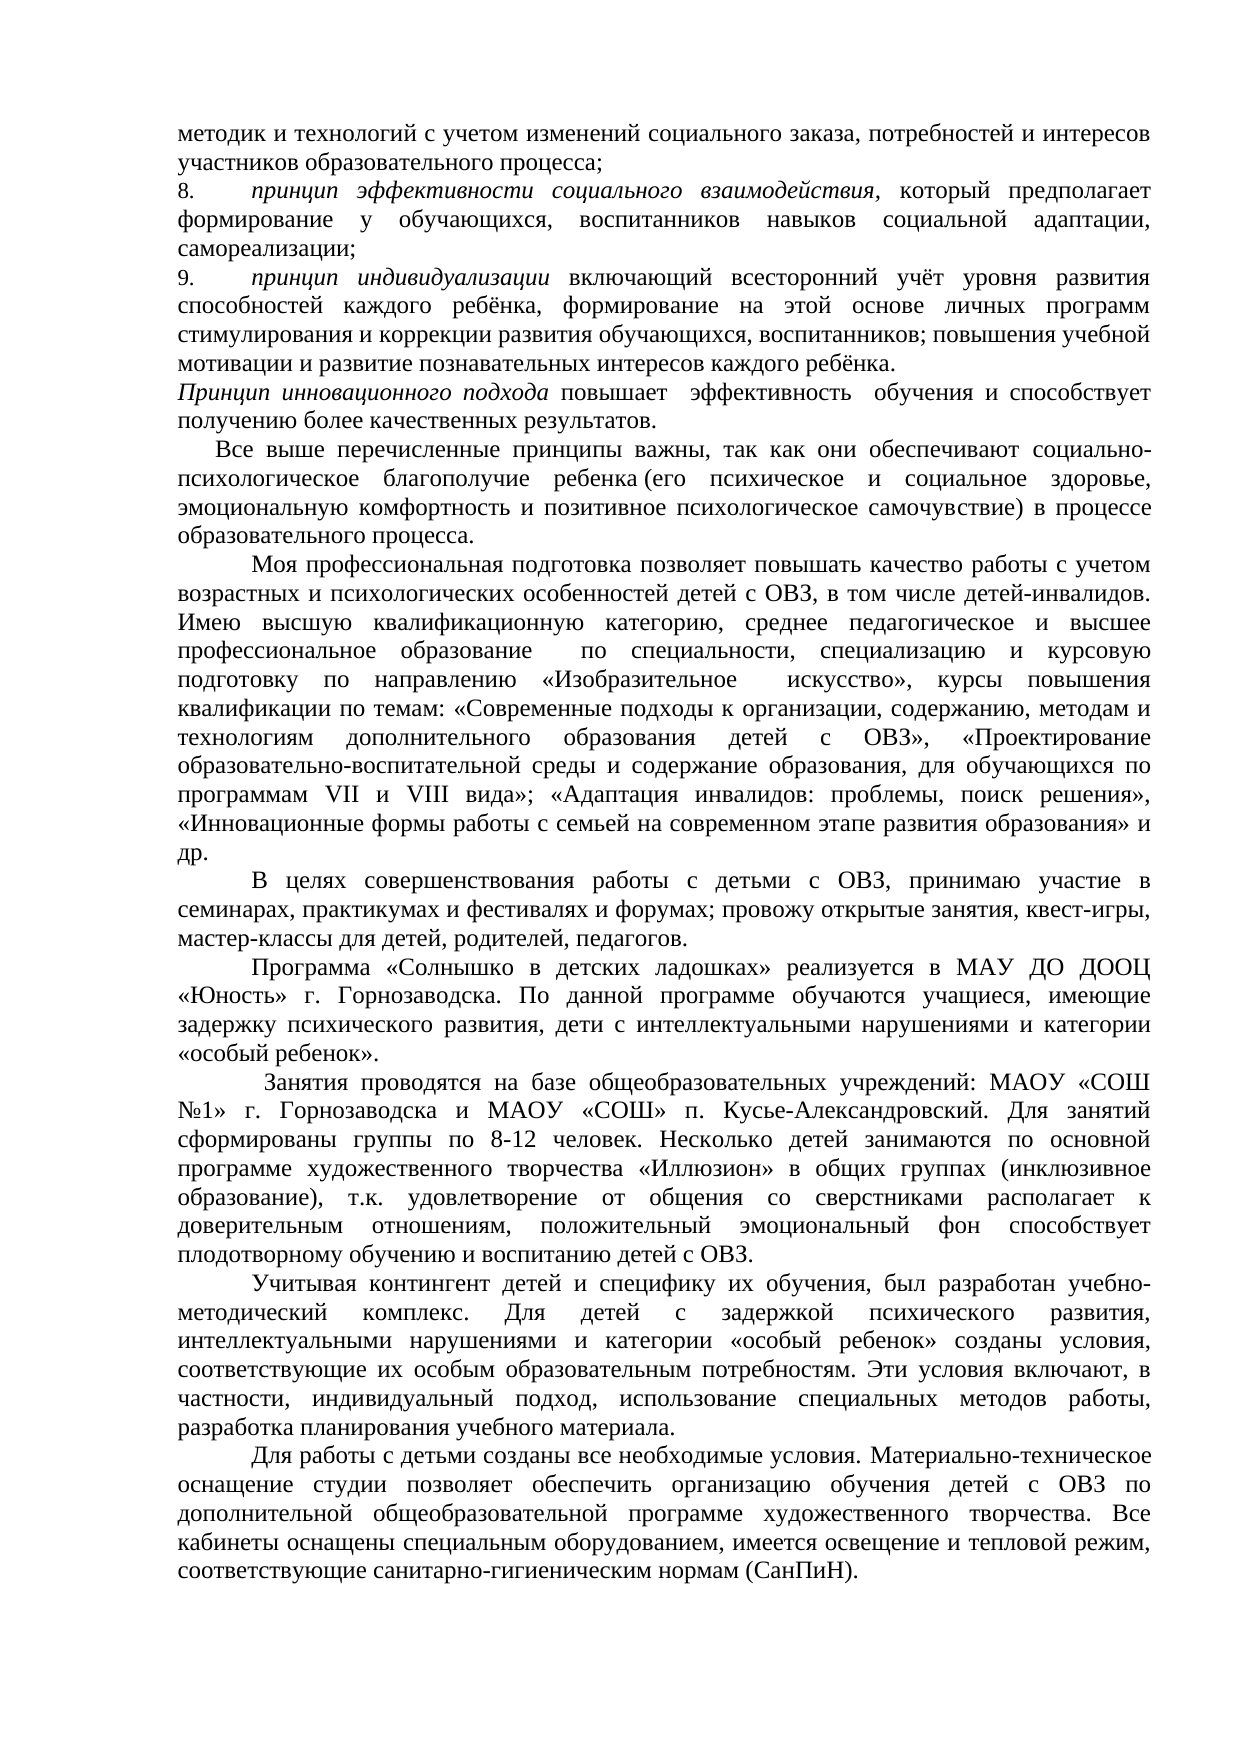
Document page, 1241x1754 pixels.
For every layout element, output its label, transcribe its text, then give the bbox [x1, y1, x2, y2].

text Для работы с детьми созданы все необходимые условия. Материально-техническое оснащение студии позволяет обеспечить организацию обучения детей с ОВЗ по дополнительной общеобразовательной программе художественного творчества. Все кабинеты оснащены специальным оборудованием, имеется освещение и тепловой режим, соответствующие санитарно-гигиеническим нормам (СанПиН). [177, 1441, 1152, 1584]
list принцип индивидуализации включающий всесторонний учёт уровня развития способностей каждого ребёнка, формирование на этой основе личных программ стимулирования и коррекции развития обучающихся, воспитанников; повышения учебной мотивации и развитие познавательных интересов каждого ребёнка. [177, 262, 1151, 377]
text Моя профессиональная подготовка позволяет повышать качество работы с учетом возрастных и психологических особенностей детей с ОВЗ, в том числе детей-инвалидов. Имею высшую квалификационную категорию, среднее педагогическое и высшее профессиональное образование по специальности, специализацию и курсовую подготовку по направлению «Изобразительное искусство», курсы повышения квалификации по темам: «Современные подходы к организации, содержанию, методам и технологиям дополнительного образования детей с ОВЗ», «Проектирование образовательно-воспитательной среды и содержание образования, для обучающихся по программам VII и VIII вида»; «Адаптация инвалидов: проблемы, поиск решения», «Инновационные формы работы с семьей на современном этапе развития образования» и др. [177, 549, 1152, 866]
text Занятия проводятся на базе общеобразовательных учреждений: МАОУ «СОШ №1» г. Горнозаводска и МАОУ «СОШ» п. Кусье-Александровский. Для занятий сформированы группы по 8-12 человек. Несколько детей занимаются по основной программе художественного творчества «Иллюзион» в общих группах (инклюзивное образование), т.к. удовлетворение от общения со сверстниками располагает к доверительным отношениям, положительный эмоциональный фон способствует плодотворному обучению и воспитанию детей с ОВЗ. [177, 1067, 1152, 1268]
text Принцип инновационного подхода повышает эффективность обучения и способствует получению более качественных результатов. [177, 377, 1152, 434]
text Учитывая контингент детей и специфику их обучения, был разработан учебно-методический комплекс. Для детей с задержкой психического развития, интеллектуальными нарушениями и категории «особый ребенок» созданы условия, соответствующие их особым образовательным потребностям. Эти условия включают, в частности, индивидуальный подход, использование специальных методов работы, разработка планирования учебного материала. [177, 1268, 1152, 1441]
text Все выше перечисленные принципы важны, так как они обеспечивают социально-психологическое благополучие ребенка (его психическое и социальное здоровье, эмоциональную комфортность и позитивное психологическое самочувствие) в процессе образовательного процесса. [177, 434, 1152, 549]
list принцип эффективности социального взаимодействия, который предполагает формирование у обучающихся, воспитанников навыков социальной адаптации, самореализации; [177, 176, 1151, 262]
text Программа «Солнышко в детских ладошках» реализуется в МАУ ДО ДООЦ «Юность» г. Горнозаводска. По данной программе обучаются учащиеся, имеющие задержку психического развития, дети с интеллектуальными нарушениями и категории «особый ребенок». [177, 952, 1152, 1067]
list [177, 118, 1151, 176]
text В целях совершенствования работы с детьми с ОВЗ, принимаю участие в семинарах, практикумах и фестивалях и форумах; провожу открытые занятия, квест-игры, мастер-классы для детей, родителей, педагогов. [177, 866, 1152, 952]
